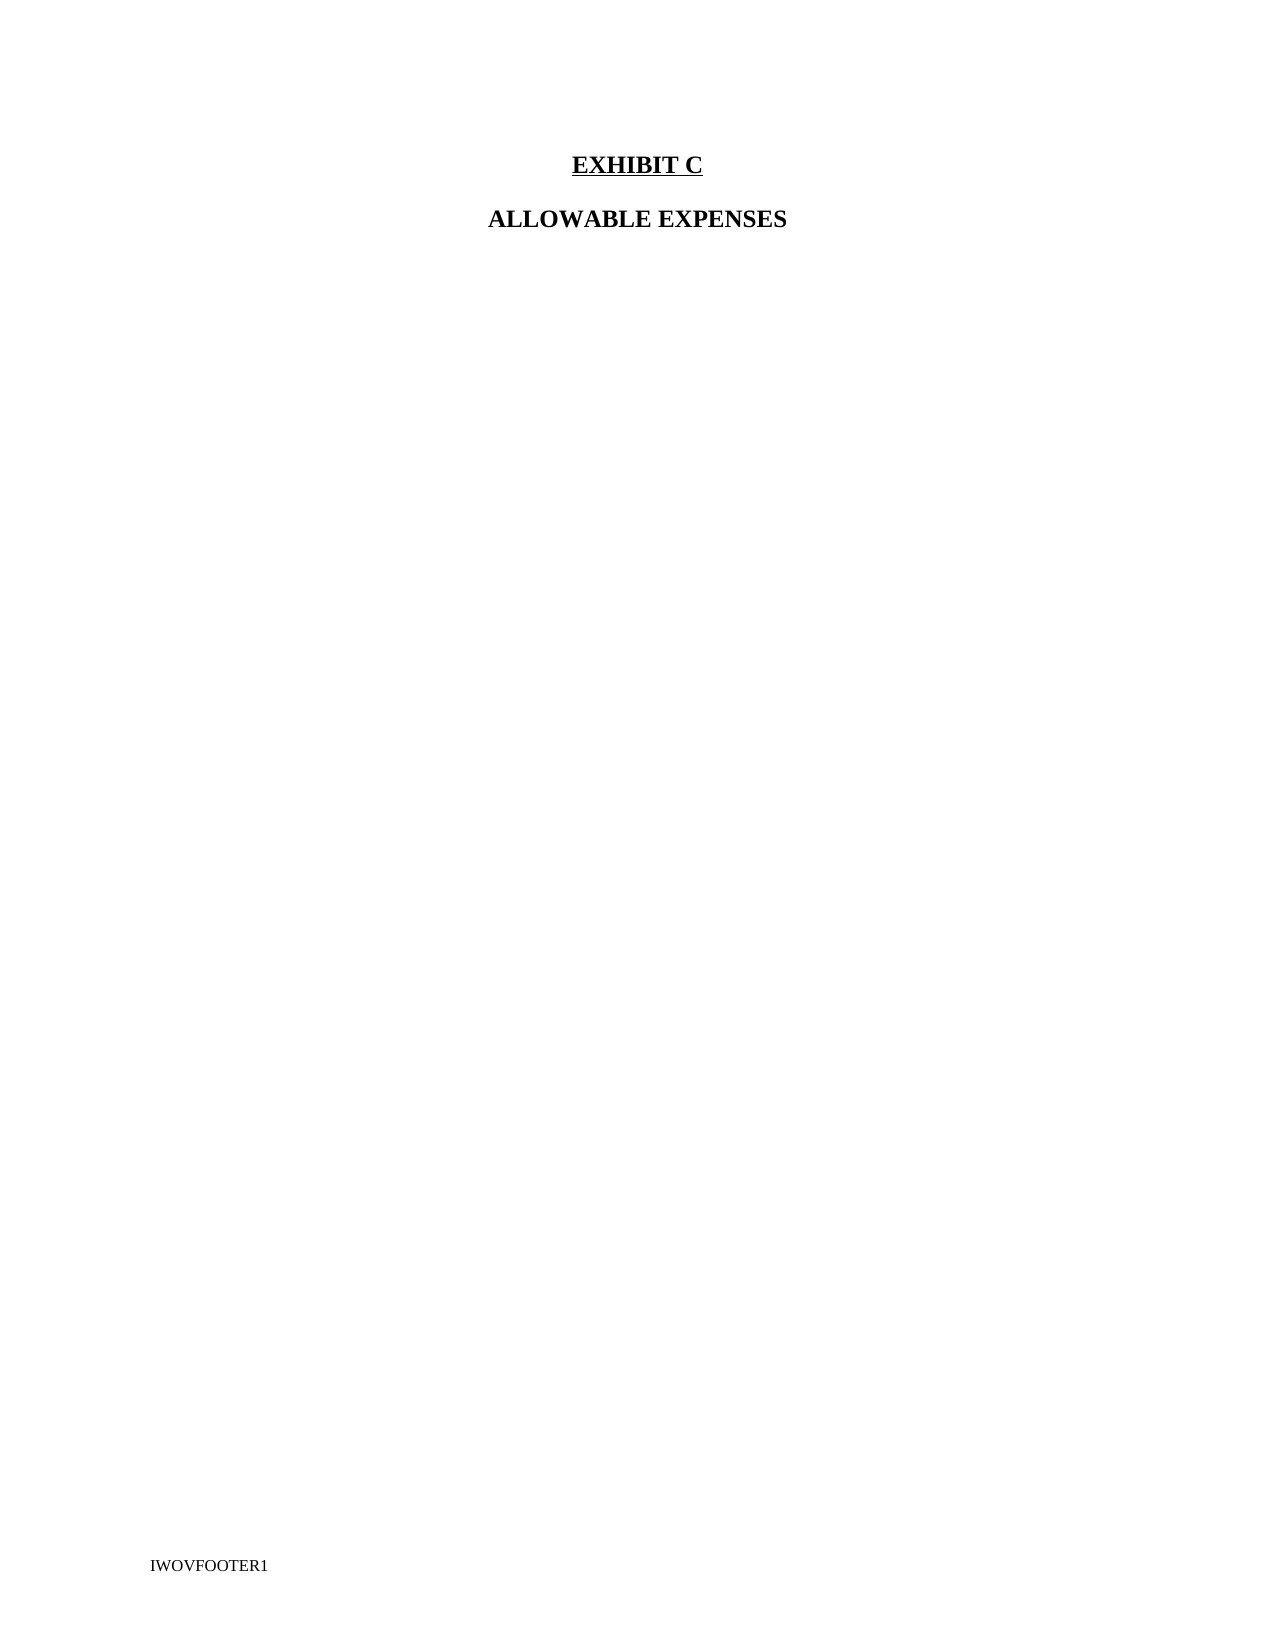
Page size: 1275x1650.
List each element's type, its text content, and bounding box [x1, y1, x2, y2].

title EXHIBIT C [150, 150, 1125, 179]
title ALLOWABLE Expenses [150, 204, 1125, 232]
